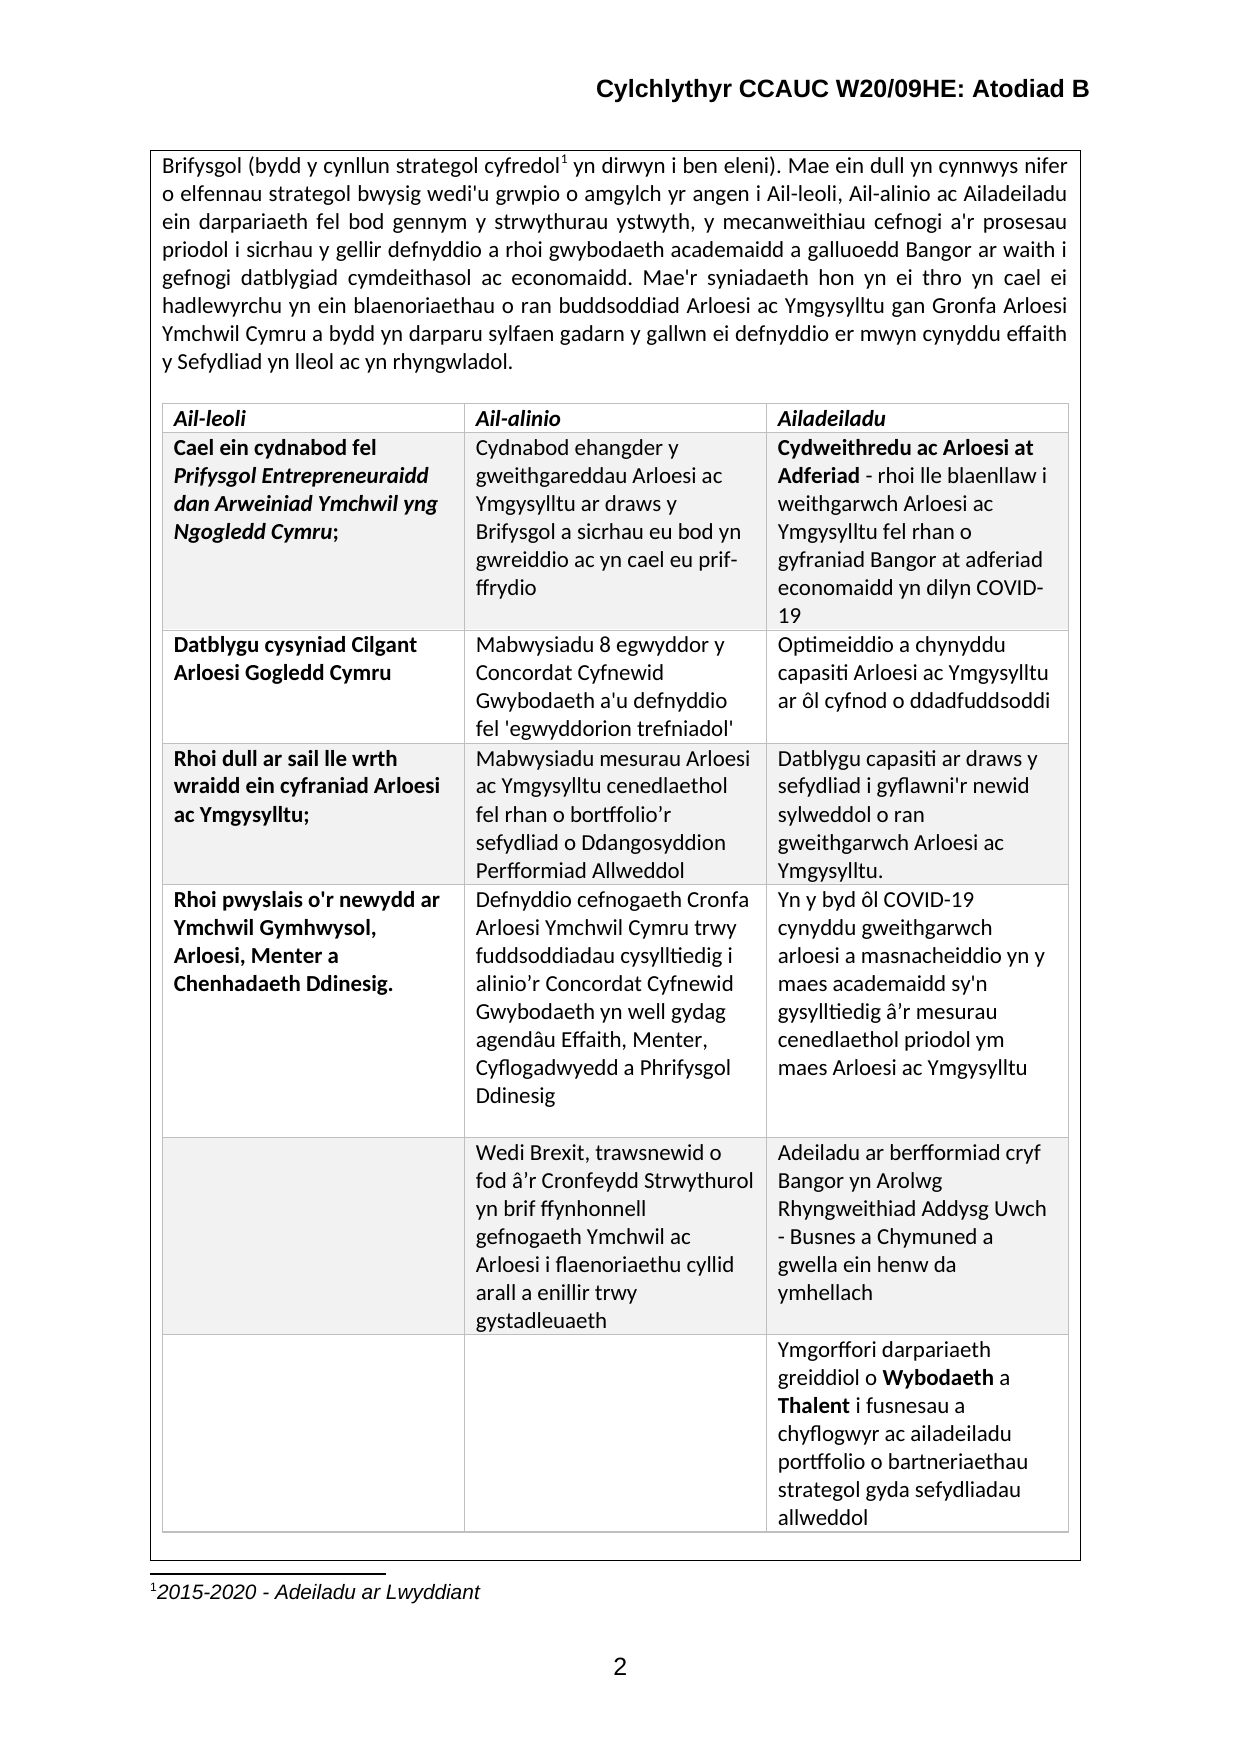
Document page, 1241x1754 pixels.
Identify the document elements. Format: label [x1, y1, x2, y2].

table_cell [151, 151, 1080, 1560]
